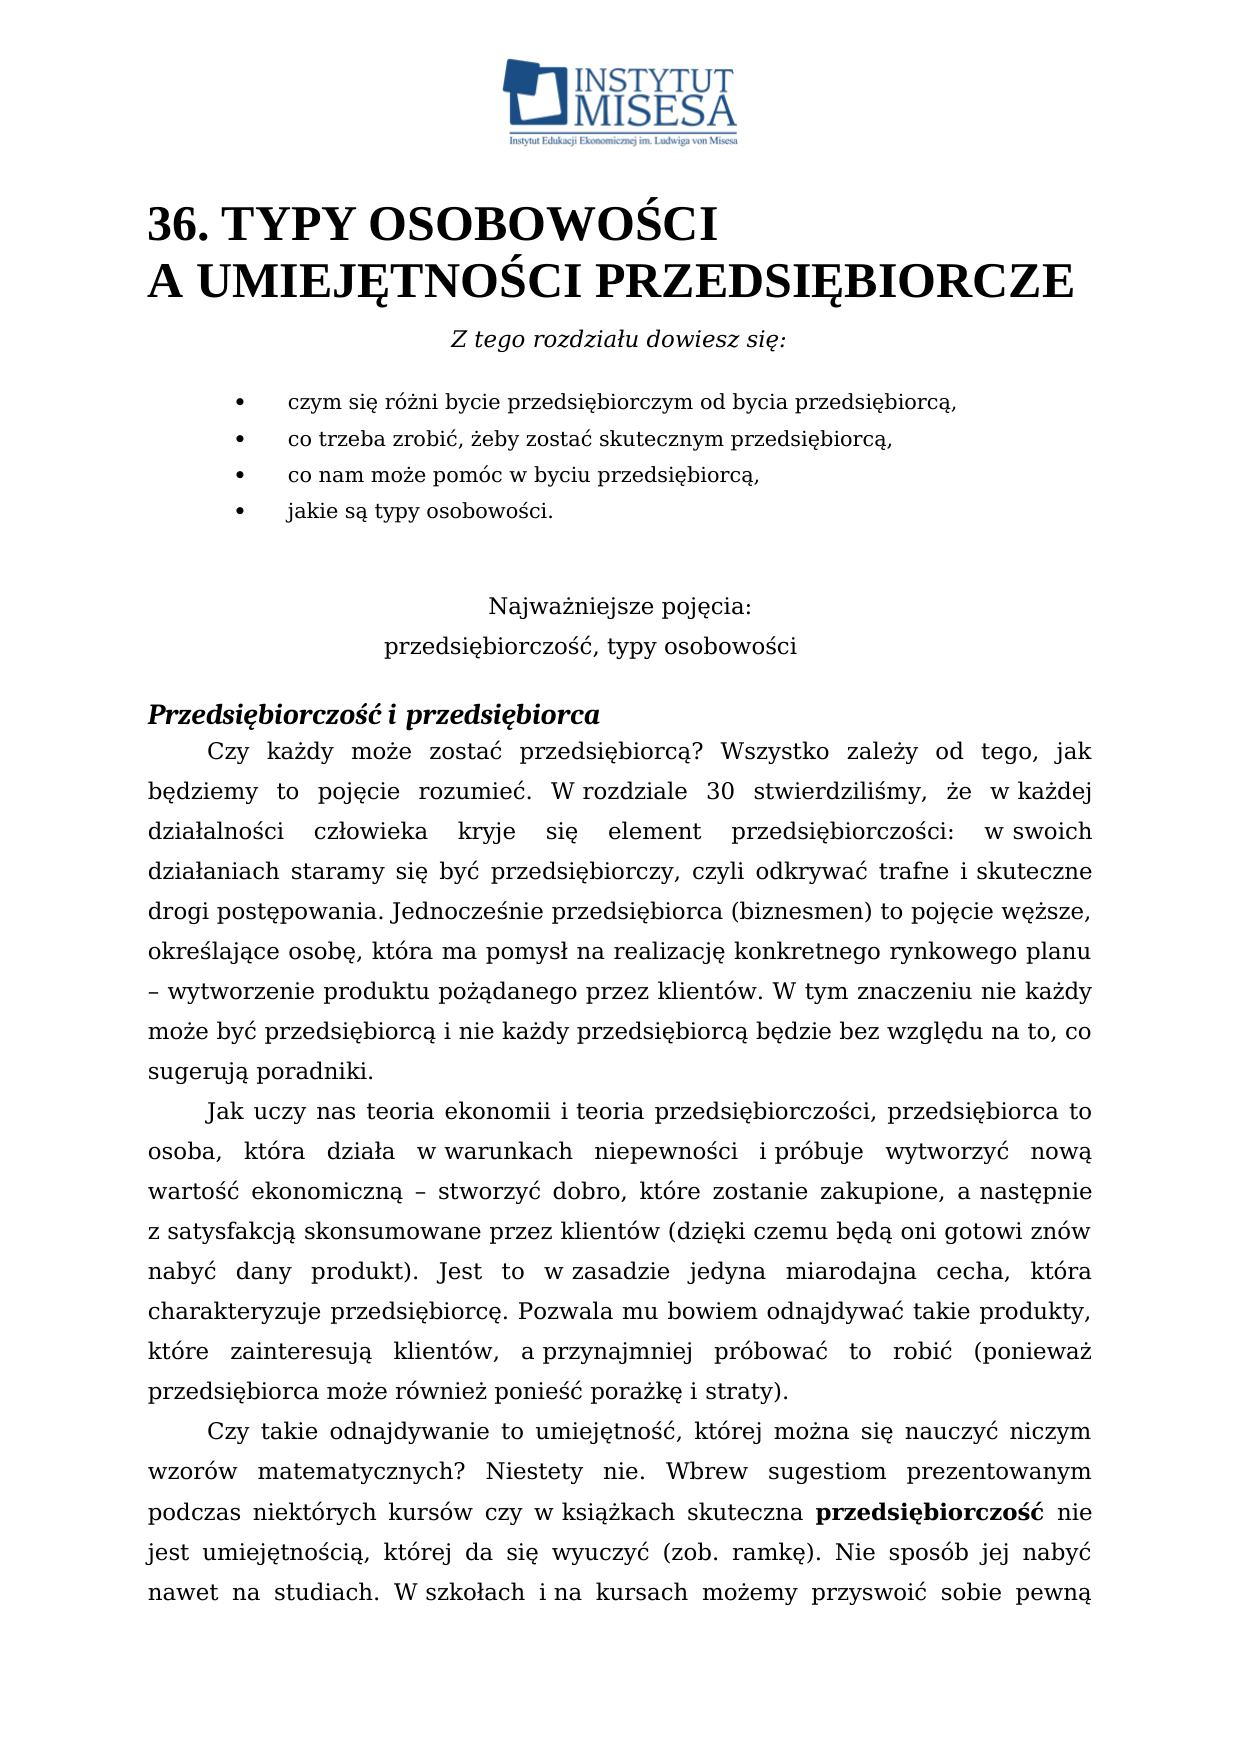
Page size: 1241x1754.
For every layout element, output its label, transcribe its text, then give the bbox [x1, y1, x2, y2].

text Z tego rozdziału dowiesz się: [148, 326, 1092, 353]
subtitle 36. TYPY OSOBOWOŚCI A UMIEJĘTNOŚCI PRZEDSIĘBIORCZE [148, 193, 1092, 308]
list co trzeba zrobić, żeby zostać skutecznym przedsiębiorcą, [236, 427, 1092, 451]
list jakie są typy osobowości. [236, 499, 1092, 524]
text Jak uczy nas teoria ekonomii i teoria przedsiębiorczości, przedsiębiorca to osoba, która działa w warunkach niepewności i próbuje wytworzyć nową wartość ekonomiczną – stworzyć dobro, które zostanie zakupione, a następnie z satysfakcją skonsumowane przez klientów (dzięki czemu będą oni gotowi znów nabyć dany produkt). Jest to w zasadzie jedyna miarodajna cecha, która charakteryzuje przedsiębiorcę. Pozwala mu bowiem odnajdywać takie produkty, które zainteresują klientów, a przynajmniej próbować to robić (ponieważ przedsiębiorca może również ponieść porażkę i straty). [148, 1098, 1092, 1405]
text Najważniejsze pojęcia: przedsiębiorczość, typy osobowości [148, 593, 1033, 660]
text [148, 1418, 1092, 1605]
list czym się różni bycie przedsiębiorczym od bycia przedsiębiorcą, [236, 390, 1092, 414]
list co nam może pomóc w byciu przedsiębiorcą, [236, 463, 1092, 487]
text Czy każdy może zostać przedsiębiorcą? Wszystko zależy od tego, jak będziemy to pojęcie rozumieć. W rozdziale 30 stwierdziliśmy, że w każdej działalności człowieka kryje się element przedsiębiorczości: w swoich działaniach staramy się być przedsiębiorczy, czyli odkrywać trafne i skuteczne drogi postępowania. Jednocześnie przedsiębiorca (biznesmen) to pojęcie węższe, określające osobę, która ma pomysł na realizację konkretnego rynkowego planu – wytworzenie produktu pożądanego przez klientów. W tym znaczeniu nie każdy może być przedsiębiorcą i nie każdy przedsiębiorcą będzie bez względu na to, co sugerują poradniki. [148, 738, 1092, 1085]
picture [481, 37, 760, 169]
subtitle Przedsiębiorczość i przedsiębiorca [148, 698, 1092, 732]
